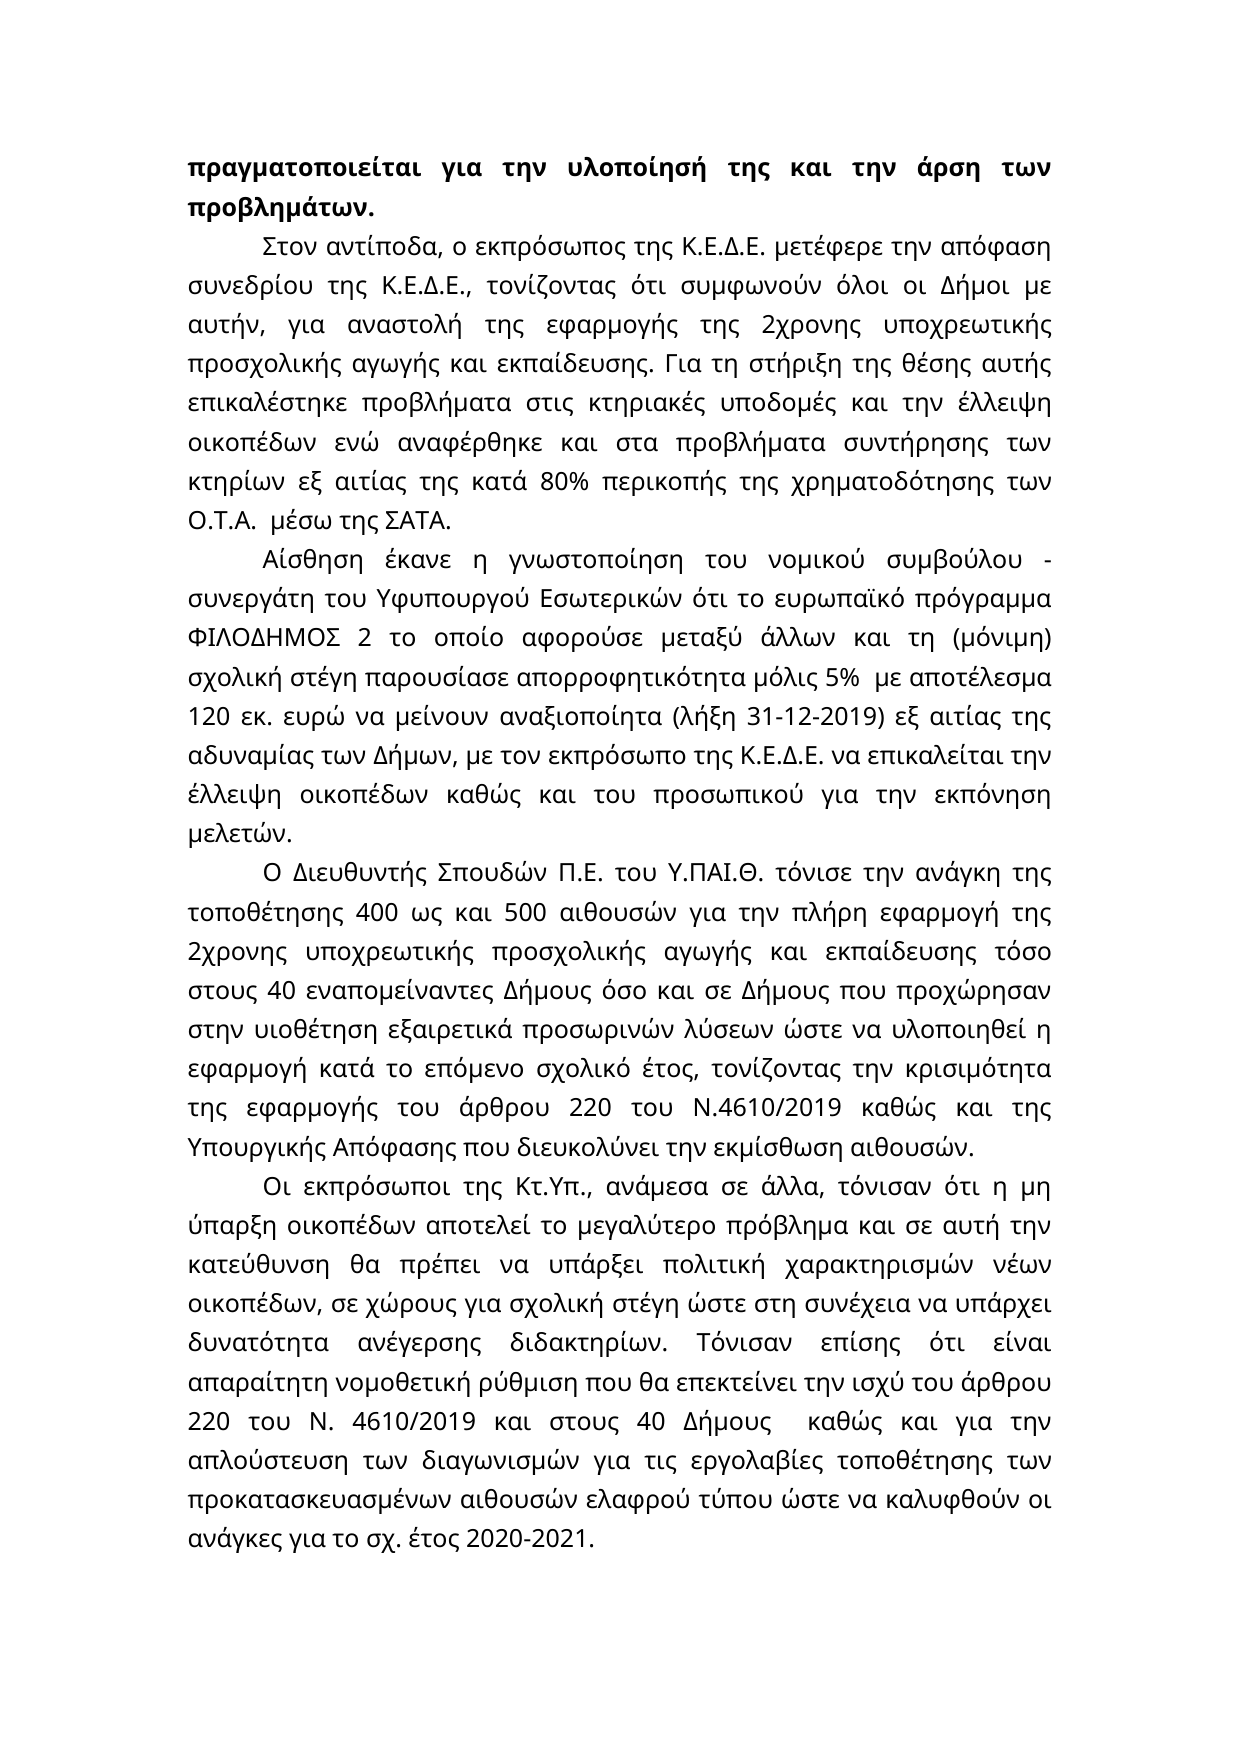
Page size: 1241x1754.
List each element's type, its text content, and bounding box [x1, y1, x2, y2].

text Αίσθηση έκανε η γνωστοποίηση του νομικού συμβούλου - συνεργάτη του Υφυπουργού Εσωτερικών ότι το ευρωπαϊκό πρόγραμμα ΦΙΛΟΔΗΜΟΣ 2 το οποίο αφορούσε μεταξύ άλλων και τη (μόνιμη) σχολική στέγη παρουσίασε απορροφητικότητα μόλις 5% με αποτέλεσμα 120 εκ. ευρώ να μείνουν αναξιοποίητα (λήξη 31-12-2019) εξ αιτίας της αδυναμίας των Δήμων, με τον εκπρόσωπο της Κ.Ε.Δ.Ε. να επικαλείται την έλλειψη οικοπέδων καθώς και του προσωπικού για την εκπόνηση μελετών. [187, 542, 1053, 850]
text Στον αντίποδα, ο εκπρόσωπος της Κ.Ε.Δ.Ε. μετέφερε την απόφαση συνεδρίου της Κ.Ε.Δ.Ε., τονίζοντας ότι συμφωνούν όλοι οι Δήμοι με αυτήν, για αναστολή της εφαρμογής της 2χρονης υποχρεωτικής προσχολικής αγωγής και εκπαίδευσης. Για τη στήριξη της θέσης αυτής επικαλέστηκε προβλήματα στις κτηριακές υποδομές και την έλλειψη οικοπέδων ενώ αναφέρθηκε και στα προβλήματα συντήρησης των κτηρίων εξ αιτίας της κατά 80% περικοπής της χρηματοδότησης των Ο.Τ.Α. μέσω της ΣΑΤΑ. [187, 228, 1053, 537]
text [187, 150, 1053, 223]
text Ο Διευθυντής Σπουδών Π.Ε. του Υ.ΠΑΙ.Θ. τόνισε την ανάγκη της τοποθέτησης 400 ως και 500 αιθουσών για την πλήρη εφαρμογή της 2χρονης υποχρεωτικής προσχολικής αγωγής και εκπαίδευσης τόσο στους 40 εναπομείναντες Δήμους όσο και σε Δήμους που προχώρησαν στην υιοθέτηση εξαιρετικά προσωρινών λύσεων ώστε να υλοποιηθεί η εφαρμογή κατά το επόμενο σχολικό έτος, τονίζοντας την κρισιμότητα της εφαρμογής του άρθρου 220 του Ν.4610/2019 καθώς και της Υπουργικής Απόφασης που διευκολύνει την εκμίσθωση αιθουσών. [187, 855, 1053, 1163]
text Οι εκπρόσωποι της Κτ.Υπ., ανάμεσα σε άλλα, τόνισαν ότι η μη ύπαρξη οικοπέδων αποτελεί το μεγαλύτερο πρόβλημα και σε αυτή την κατεύθυνση θα πρέπει να υπάρξει πολιτική χαρακτηρισμών νέων οικοπέδων, σε χώρους για σχολική στέγη ώστε στη συνέχεια να υπάρχει δυνατότητα ανέγερσης διδακτηρίων. Τόνισαν επίσης ότι είναι απαραίτητη νομοθετική ρύθμιση που θα επεκτείνει την ισχύ του άρθρου 220 του Ν. 4610/2019 και στους 40 Δήμους καθώς και για την απλούστευση των διαγωνισμών για τις εργολαβίες τοποθέτησης των προκατασκευασμένων αιθουσών ελαφρού τύπου ώστε να καλυφθούν οι ανάγκες για το σχ. έτος 2020-2021. [187, 1168, 1053, 1555]
